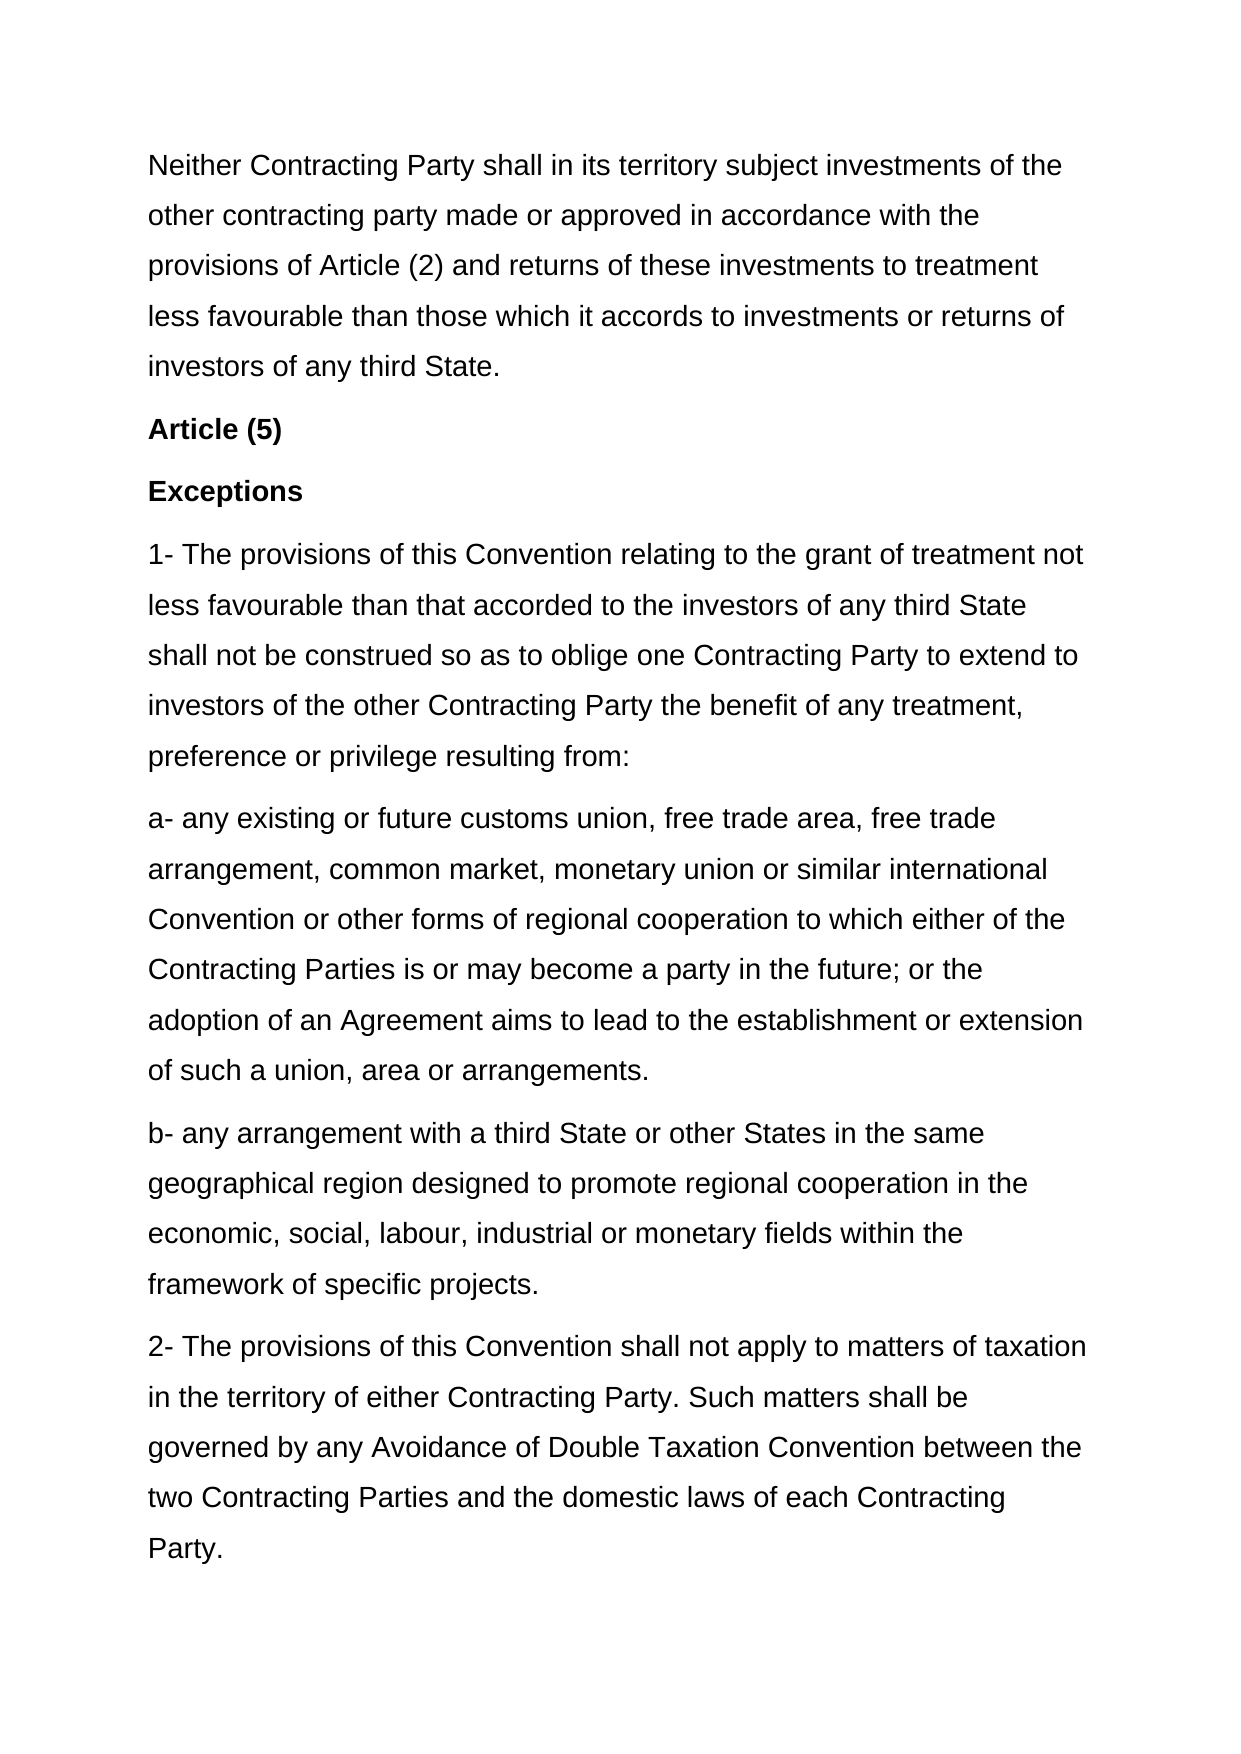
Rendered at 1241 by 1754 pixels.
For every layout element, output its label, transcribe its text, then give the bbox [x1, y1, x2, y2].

text Article (5) [148, 412, 1093, 445]
text 1- The provisions of this Convention relating to the grant of treatment not less favourable than that accorded to the investors of any third State shall not be construed so as to oblige one Contracting Party to extend to investors of the other Contracting Party the benefit of any treatment, preference or privilege resulting from: [148, 537, 1093, 772]
text Exceptions [148, 474, 1093, 508]
text 2- The provisions of this Convention shall not apply to matters of taxation in the territory of either Contracting Party. Such matters shall be governed by any Avoidance of Double Taxation Convention between the two Contracting Parties and the domestic laws of each Contracting Party. [148, 1329, 1093, 1564]
text Neither Contracting Party shall in its territory subject investments of the other contracting party made or approved in accordance with the provisions of Article (2) and returns of these investments to treatment less favourable than those which it accords to investments or returns of investors of any third State. [148, 148, 1093, 382]
text b- any arrangement with a third State or other States in the same geographical region designed to promote regional cooperation in the economic, social, labour, industrial or monetary fields within the framework of specific projects. [148, 1116, 1093, 1300]
text a- any existing or future customs union, free trade area, free trade arrangement, common market, monetary union or similar international Convention or other forms of regional cooperation to which either of the Contracting Parties is or may become a party in the future; or the adoption of an Agreement aims to lead to the establishment or extension of such a union, area or arrangements. [148, 801, 1093, 1086]
